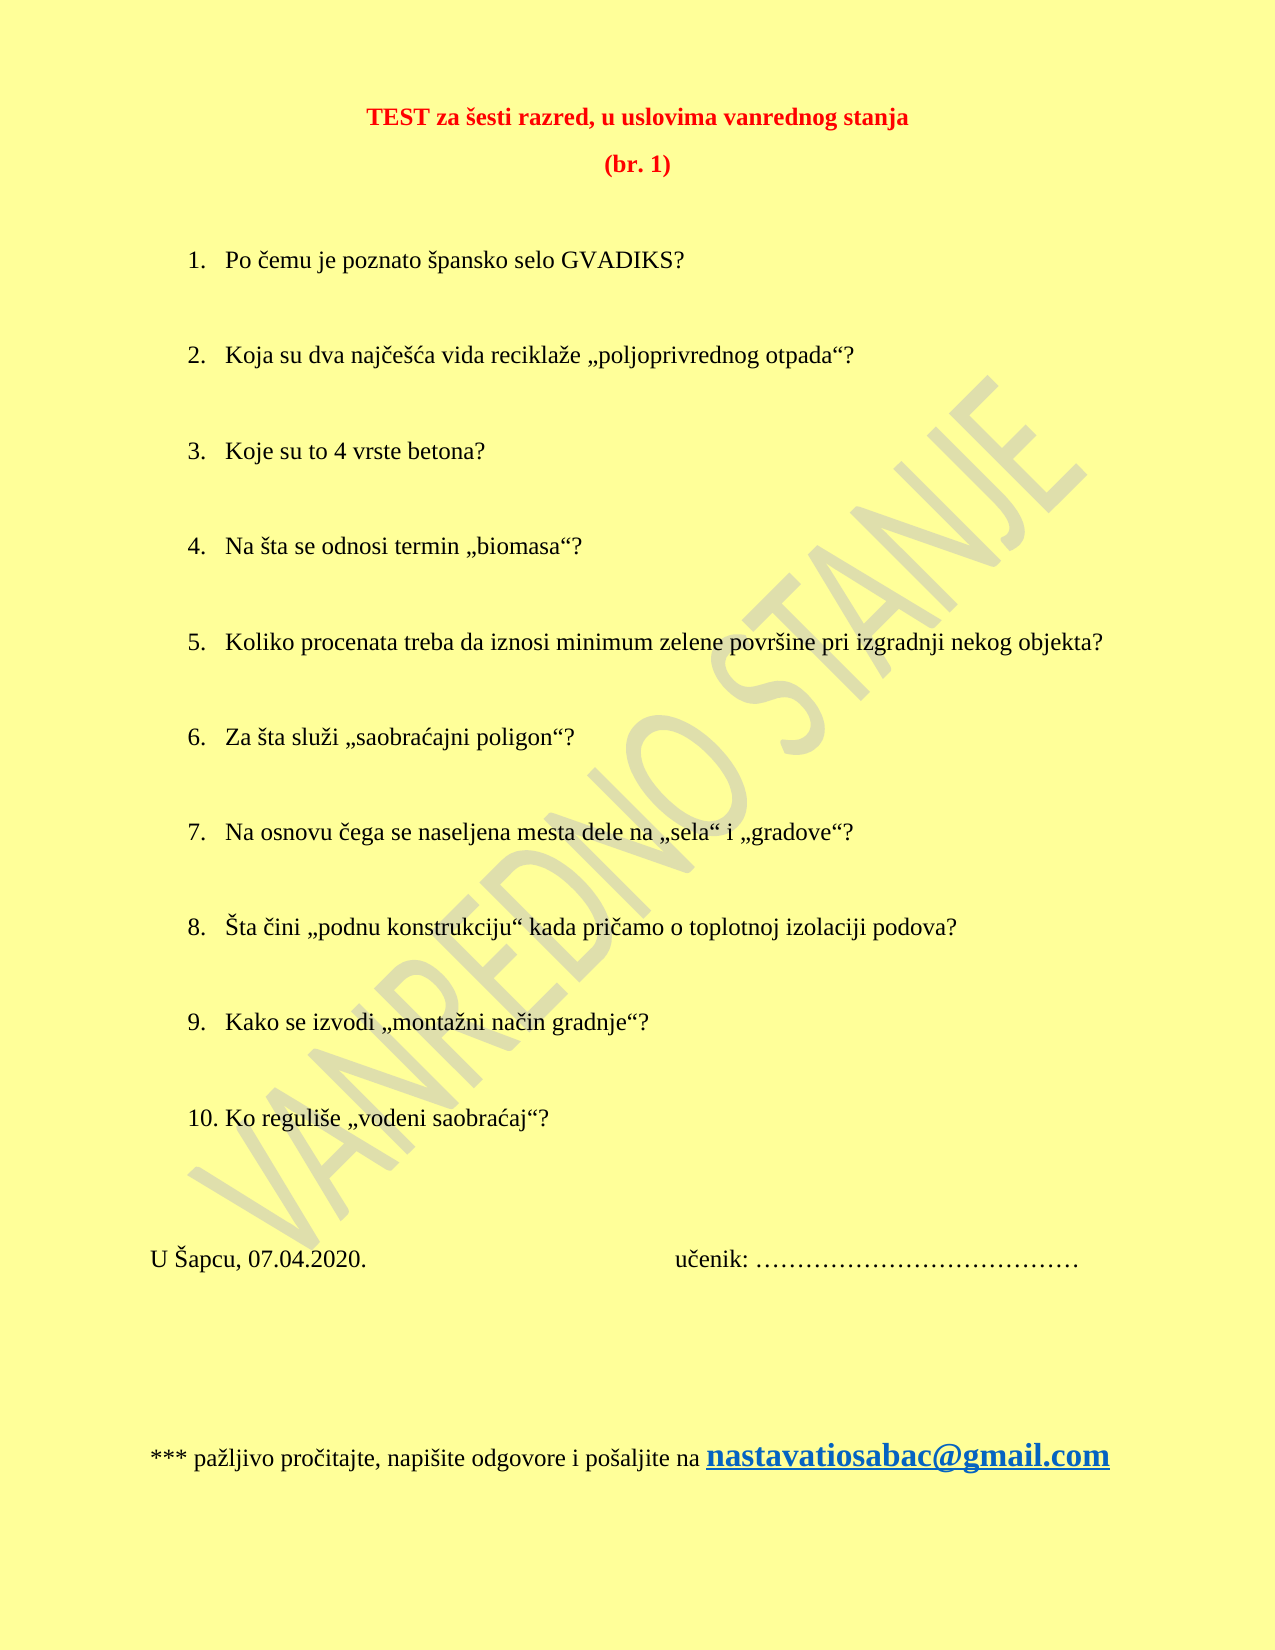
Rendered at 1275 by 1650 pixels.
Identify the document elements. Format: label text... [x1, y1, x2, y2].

text TEST za šesti razred, u uslovima vanrednog stanja [150, 102, 1125, 131]
list Koja su dva najčešća vida reciklaže „poljoprivrednog otpada“? [187, 340, 1125, 369]
list Koliko procenata treba da iznosi minimum zelene površine pri izgradnji nekog objekta? [187, 627, 1125, 655]
text U Šapcu, 07.04.2020. učenik: ………………………………… [150, 1244, 1125, 1273]
text (br. 1) [150, 149, 1125, 178]
text *** pažljivo pročitajte, napišite odgovore i pošaljite na nastavatiosabac@gmail.com [150, 1435, 1125, 1473]
list Na osnovu čega se naseljena mesta dele na „sela“ i „gradove“? [187, 817, 1125, 846]
list Po čemu je poznato špansko selo GVADIKS? [187, 245, 1125, 274]
list Za šta služi „saobraćajni poligon“? [187, 722, 1125, 751]
list Na šta se odnosi termin „biomasa“? [187, 531, 1125, 560]
list Ko reguliše „vodeni saobraćaj“? [187, 1103, 1125, 1132]
list Šta čini „podnu konstrukciju“ kada pričamo o toplotnoj izolaciji podova? [187, 912, 1125, 941]
list Kako se izvodi „montažni način gradnje“? [187, 1007, 1125, 1036]
list Koje su to 4 vrste betona? [187, 436, 1125, 464]
